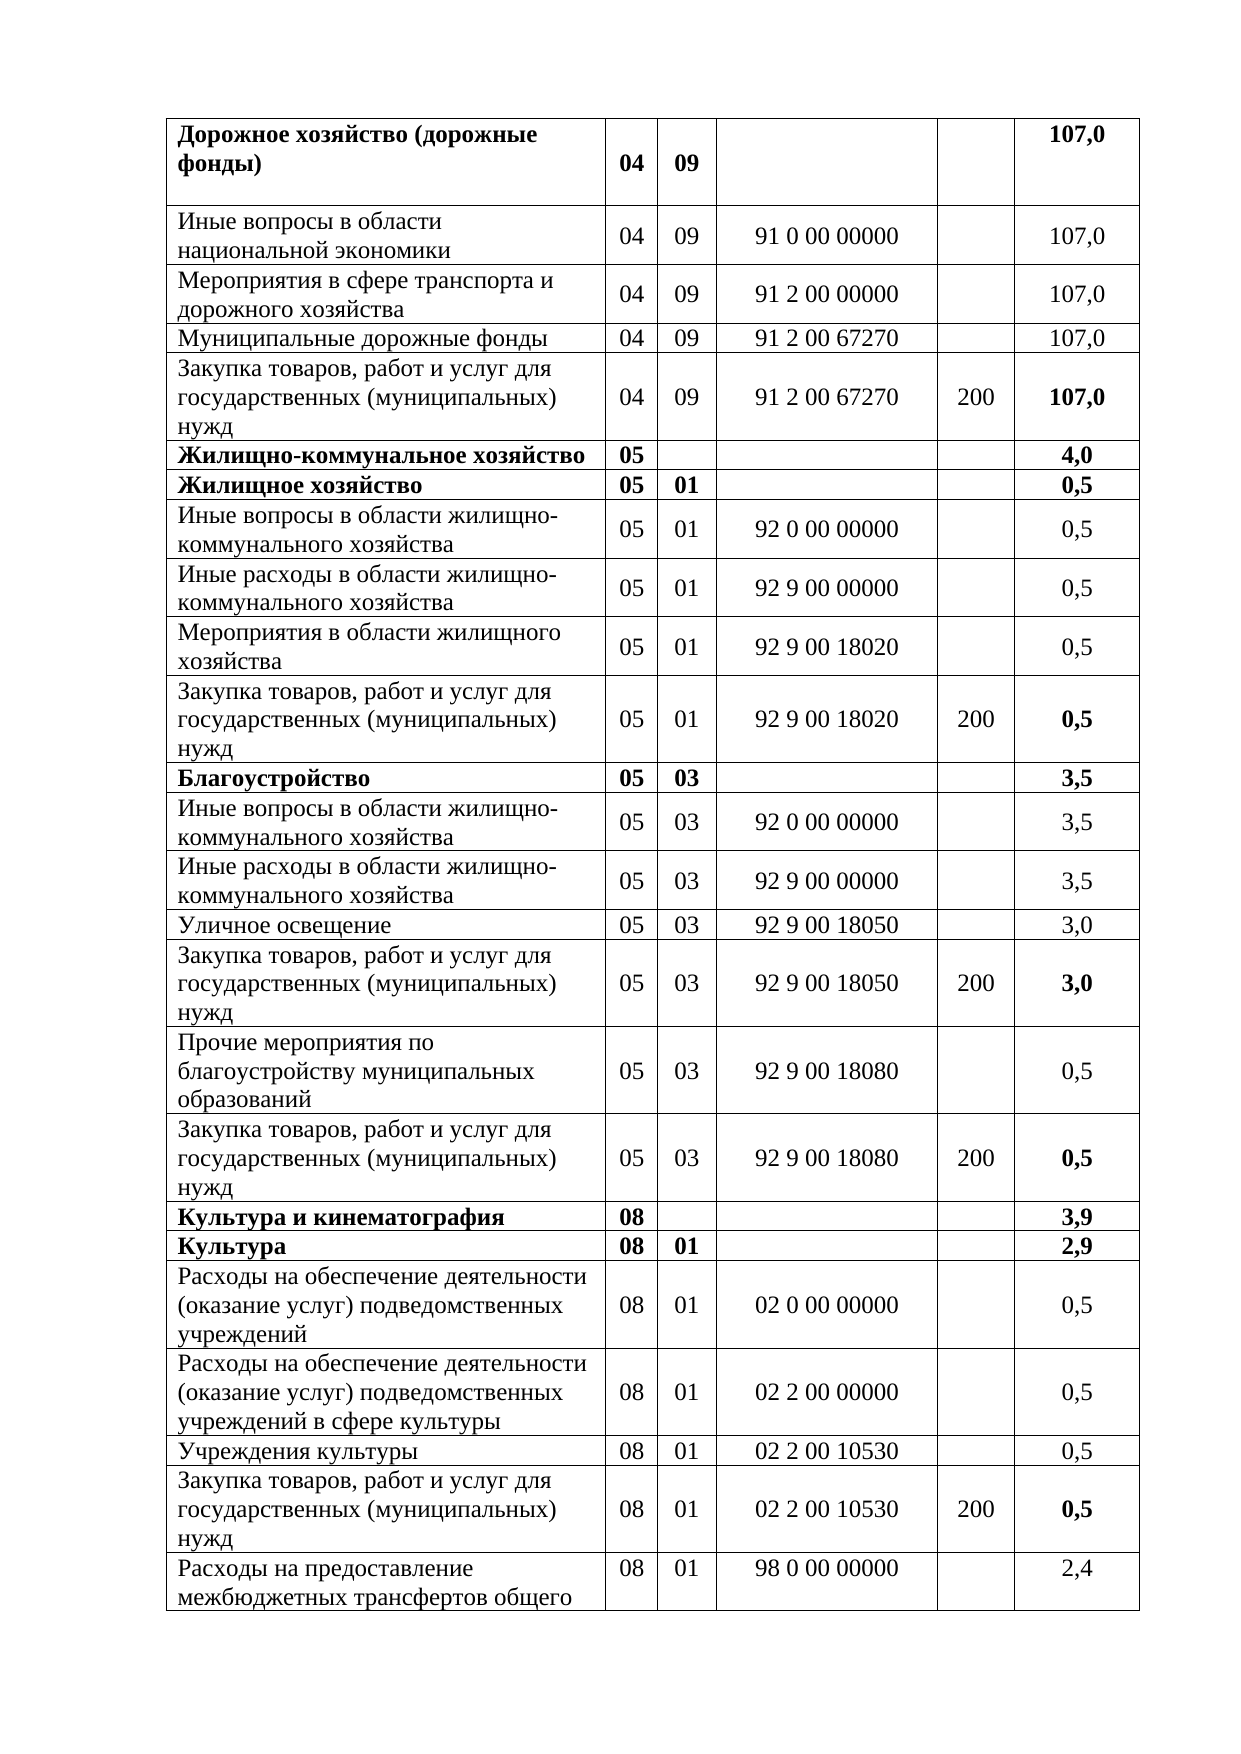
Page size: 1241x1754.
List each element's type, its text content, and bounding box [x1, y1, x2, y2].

table_cell 04 [606, 265, 657, 322]
table_cell Культура [167, 1231, 605, 1260]
table_cell 0,5 [1015, 1114, 1139, 1201]
table_cell 05 [606, 1027, 657, 1113]
table_cell 01 [658, 1466, 716, 1552]
table_cell Культура и кинематография [167, 1202, 605, 1230]
table_cell Жилищно-коммунальное хозяйство [167, 441, 605, 469]
table_cell 05 [606, 1114, 657, 1201]
table_cell Иные вопросы в области жилищно-коммунального хозяйства [167, 500, 605, 558]
table_cell 03 [658, 1114, 716, 1201]
table_cell [938, 1202, 1014, 1230]
table_cell [938, 441, 1014, 469]
table_cell 01 [658, 1349, 716, 1435]
table_cell Расходы на обеспечение деятельности (оказание услуг) подведомственных учреждений в сфере культуры [167, 1349, 605, 1435]
table_cell 05 [606, 441, 657, 469]
table_cell 98 0 00 00000 [717, 1553, 937, 1610]
table_cell [938, 119, 1014, 205]
table_cell 2,9 [1015, 1231, 1139, 1260]
table_cell 09 [658, 353, 716, 439]
table_cell 0,5 [1015, 1027, 1139, 1113]
table_cell [717, 441, 937, 469]
table_cell Закупка товаров, работ и услуг для государственных (муниципальных) нужд [167, 1114, 605, 1201]
table_cell 09 [658, 206, 716, 264]
table_cell 05 [606, 500, 657, 558]
table_cell 92 9 00 00000 [717, 559, 937, 616]
table_cell 08 [606, 1349, 657, 1435]
table_cell 05 [606, 559, 657, 616]
table_cell [938, 793, 1014, 850]
table_cell 08 [606, 1231, 657, 1260]
table_cell 107,0 [1015, 206, 1139, 264]
table_cell 3,9 [1015, 1202, 1139, 1230]
table_cell 92 9 00 18020 [717, 676, 937, 762]
table_cell 0,5 [1015, 676, 1139, 762]
table_cell Иные расходы в области жилищно-коммунального хозяйства [167, 851, 605, 909]
table_cell Иные расходы в области жилищно-коммунального хозяйства [167, 559, 605, 616]
table_cell 01 [658, 617, 716, 675]
table_cell 92 9 00 18020 [717, 617, 937, 675]
table_cell 0,5 [1015, 1466, 1139, 1552]
table_cell [938, 470, 1014, 499]
table_cell 02 0 00 00000 [717, 1261, 937, 1347]
table_cell [938, 1436, 1014, 1464]
table_cell [938, 763, 1014, 792]
table_cell Закупка товаров, работ и услуг для государственных (муниципальных) нужд [167, 353, 605, 439]
table_cell 01 [658, 500, 716, 558]
table_cell [938, 1349, 1014, 1435]
table_cell 0,5 [1015, 1261, 1139, 1347]
table_cell 91 2 00 67270 [717, 353, 937, 439]
table_cell 3,0 [1015, 940, 1139, 1026]
table_cell 200 [938, 676, 1014, 762]
table_cell 01 [658, 559, 716, 616]
table_cell Мероприятия в сфере транспорта и дорожного хозяйства [167, 265, 605, 322]
table_cell 92 9 00 18080 [717, 1114, 937, 1201]
table_cell Благоустройство [167, 763, 605, 792]
table_cell Муниципальные дорожные фонды [167, 324, 605, 352]
table_cell [658, 441, 716, 469]
table_cell [938, 910, 1014, 939]
table_cell [717, 763, 937, 792]
table_cell 200 [938, 1114, 1014, 1201]
table_cell 92 9 00 18080 [717, 1027, 937, 1113]
table_cell 09 [658, 324, 716, 352]
table_cell Мероприятия в области жилищного хозяйства [167, 617, 605, 675]
table_cell [938, 324, 1014, 352]
table_cell 01 [658, 676, 716, 762]
table_cell 08 [606, 1436, 657, 1464]
table_cell 05 [606, 910, 657, 939]
table_cell [717, 1202, 937, 1230]
table_cell 3,0 [1015, 910, 1139, 939]
table_cell 0,5 [1015, 470, 1139, 499]
table_cell 05 [606, 793, 657, 850]
table_cell 91 2 00 00000 [717, 265, 937, 322]
table_cell 92 9 00 00000 [717, 851, 937, 909]
table_cell 92 9 00 18050 [717, 910, 937, 939]
table_cell 107,0 [1015, 324, 1139, 352]
table_cell 92 9 00 18050 [717, 940, 937, 1026]
table_cell [938, 500, 1014, 558]
table_cell [938, 265, 1014, 322]
table_cell 0,5 [1015, 1436, 1139, 1464]
table_cell 05 [606, 763, 657, 792]
table_cell 08 [606, 1553, 657, 1610]
table_cell 3,5 [1015, 851, 1139, 909]
table_cell 92 0 00 00000 [717, 793, 937, 850]
table_cell [938, 206, 1014, 264]
table_cell 09 [658, 119, 716, 205]
table_cell 107,0 [1015, 119, 1139, 205]
table_cell 92 0 00 00000 [717, 500, 937, 558]
table_cell 05 [606, 470, 657, 499]
table_cell [658, 1202, 716, 1230]
table_cell [717, 470, 937, 499]
table_cell 03 [658, 793, 716, 850]
table_cell 3,5 [1015, 763, 1139, 792]
table_cell 03 [658, 940, 716, 1026]
table_cell Прочие мероприятия по благоустройству муниципальных образований [167, 1027, 605, 1113]
table_cell 08 [606, 1261, 657, 1347]
table_cell 04 [606, 206, 657, 264]
table_cell 0,5 [1015, 617, 1139, 675]
table_cell 04 [606, 353, 657, 439]
table_cell [717, 119, 937, 205]
table_cell 02 2 00 10530 [717, 1436, 937, 1464]
table_cell [938, 1261, 1014, 1347]
table_cell 02 2 00 00000 [717, 1349, 937, 1435]
table_cell 04 [606, 324, 657, 352]
table_cell 107,0 [1015, 265, 1139, 322]
table_cell 05 [606, 676, 657, 762]
table_cell [938, 617, 1014, 675]
table_cell 4,0 [1015, 441, 1139, 469]
table_cell 3,5 [1015, 793, 1139, 850]
table_cell 91 0 00 00000 [717, 206, 937, 264]
table_cell 200 [938, 1466, 1014, 1552]
table_cell 03 [658, 851, 716, 909]
table_cell Закупка товаров, работ и услуг для государственных (муниципальных) нужд [167, 1466, 605, 1552]
table_cell 200 [938, 940, 1014, 1026]
table_cell Закупка товаров, работ и услуг для государственных (муниципальных) нужд [167, 940, 605, 1026]
table_cell 0,5 [1015, 500, 1139, 558]
table_cell 01 [658, 1553, 716, 1610]
table_cell Закупка товаров, работ и услуг для государственных (муниципальных) нужд [167, 676, 605, 762]
table_cell Жилищное хозяйство [167, 470, 605, 499]
table_cell 05 [606, 617, 657, 675]
table_cell 107,0 [1015, 353, 1139, 439]
table_cell [938, 1027, 1014, 1113]
table_cell Учреждения культуры [167, 1436, 605, 1464]
table_cell 03 [658, 763, 716, 792]
table_cell 2,4 [1015, 1553, 1139, 1610]
table_cell 03 [658, 1027, 716, 1113]
table_cell [938, 559, 1014, 616]
table_cell Дорожное хозяйство (дорожные фонды) [167, 119, 605, 205]
table_cell 01 [658, 1436, 716, 1464]
table_cell [938, 1231, 1014, 1260]
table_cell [167, 1553, 605, 1610]
table_cell 01 [658, 1261, 716, 1347]
table_cell 04 [606, 119, 657, 205]
table_cell 08 [606, 1466, 657, 1552]
table_cell 05 [606, 851, 657, 909]
table_cell 03 [658, 910, 716, 939]
table_cell 09 [658, 265, 716, 322]
table_cell [938, 1553, 1014, 1610]
table_cell 05 [606, 940, 657, 1026]
table_cell 0,5 [1015, 1349, 1139, 1435]
table_cell 01 [658, 470, 716, 499]
table_cell Уличное освещение [167, 910, 605, 939]
table_cell Иные вопросы в области жилищно-коммунального хозяйства [167, 793, 605, 850]
table_cell 0,5 [1015, 559, 1139, 616]
table_cell 91 2 00 67270 [717, 324, 937, 352]
table_cell 01 [658, 1231, 716, 1260]
table_cell 02 2 00 10530 [717, 1466, 937, 1552]
table_cell Иные вопросы в области национальной экономики [167, 206, 605, 264]
table_cell Расходы на обеспечение деятельности (оказание услуг) подведомственных учреждений [167, 1261, 605, 1347]
table_cell [938, 851, 1014, 909]
table_cell [717, 1231, 937, 1260]
table_cell 200 [938, 353, 1014, 439]
table_cell 08 [606, 1202, 657, 1230]
